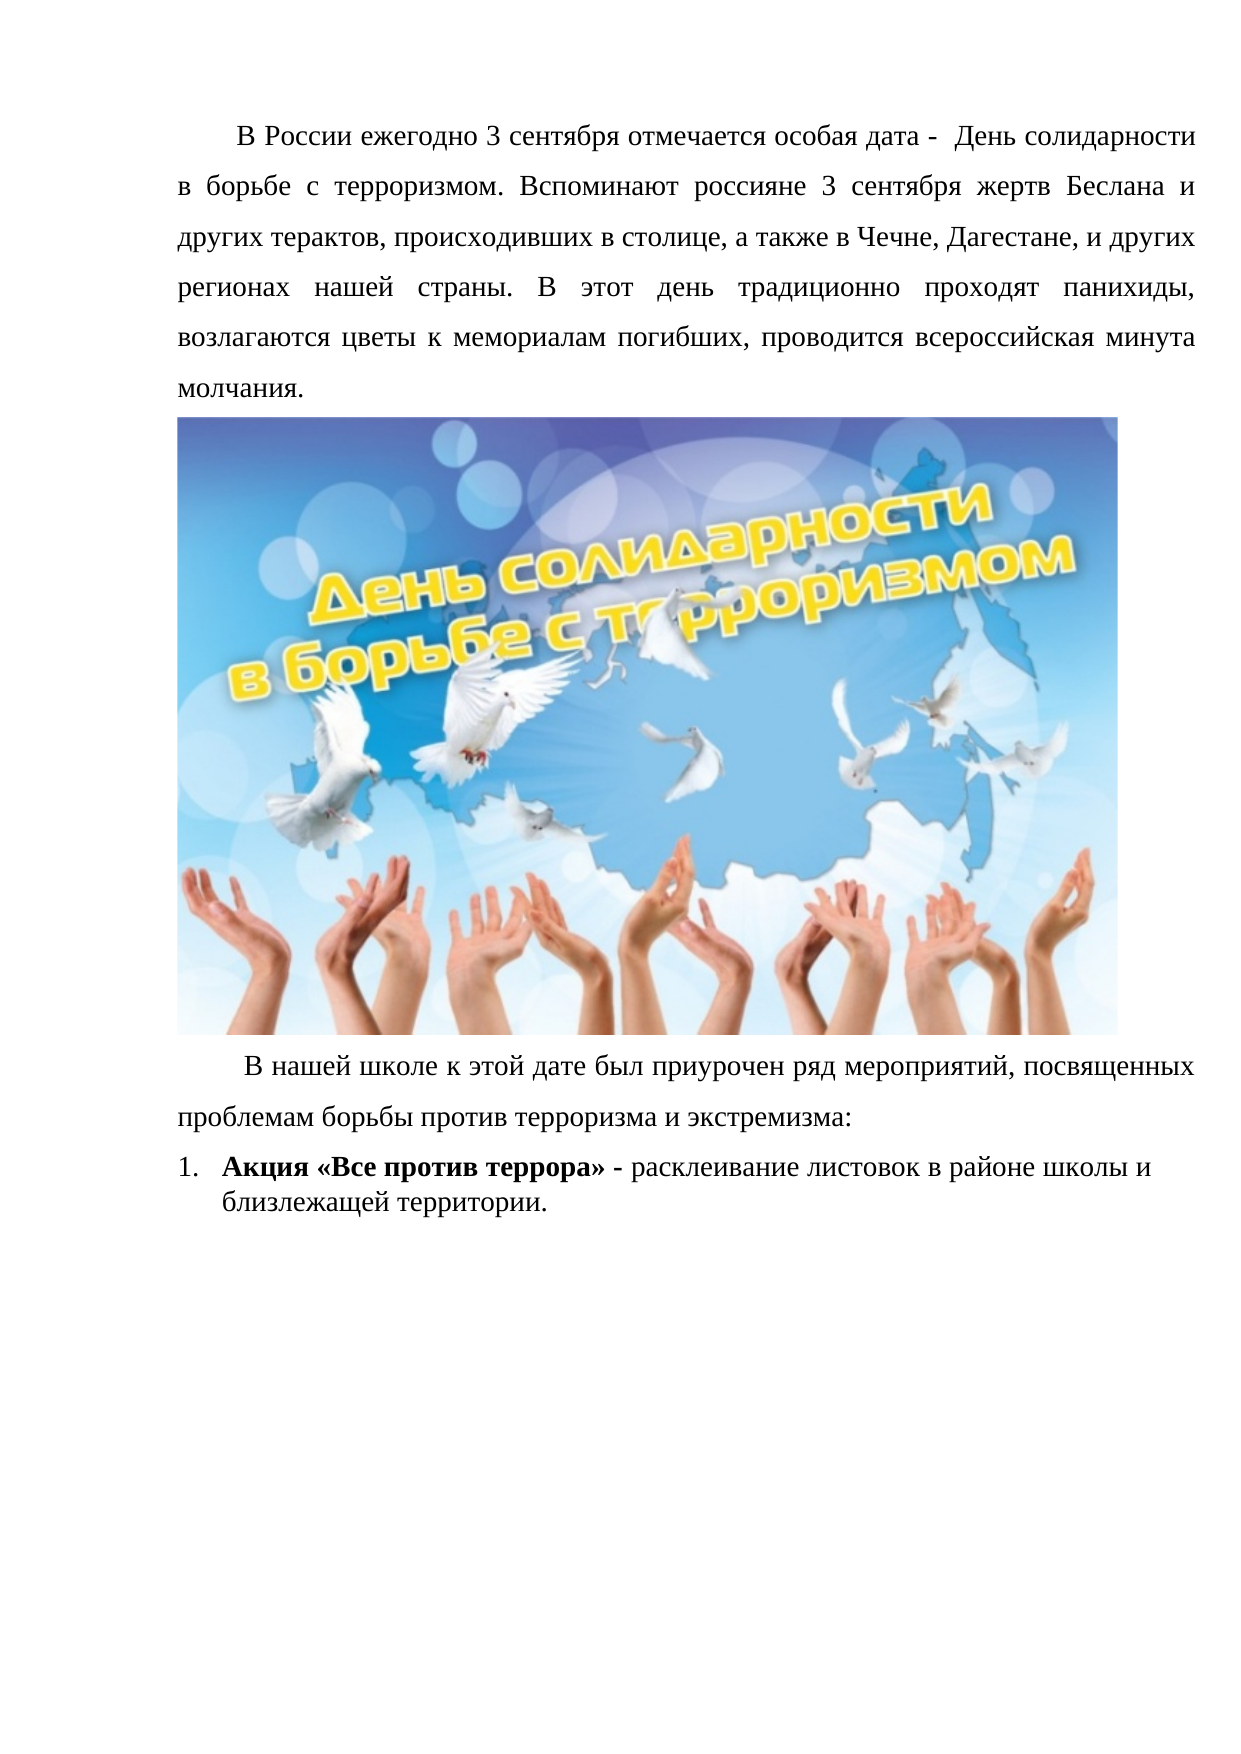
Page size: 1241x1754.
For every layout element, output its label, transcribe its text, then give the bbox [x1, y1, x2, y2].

picture [177, 417, 1118, 1035]
list Акция «Все против террора» - расклеивание листовок в районе школы и близлежащей территории. [177, 1149, 1152, 1218]
text В нашей школе к этой дате был приурочен ряд мероприятий, посвященных проблемам борьбы против терроризма и экстремизма: [177, 1048, 1196, 1132]
